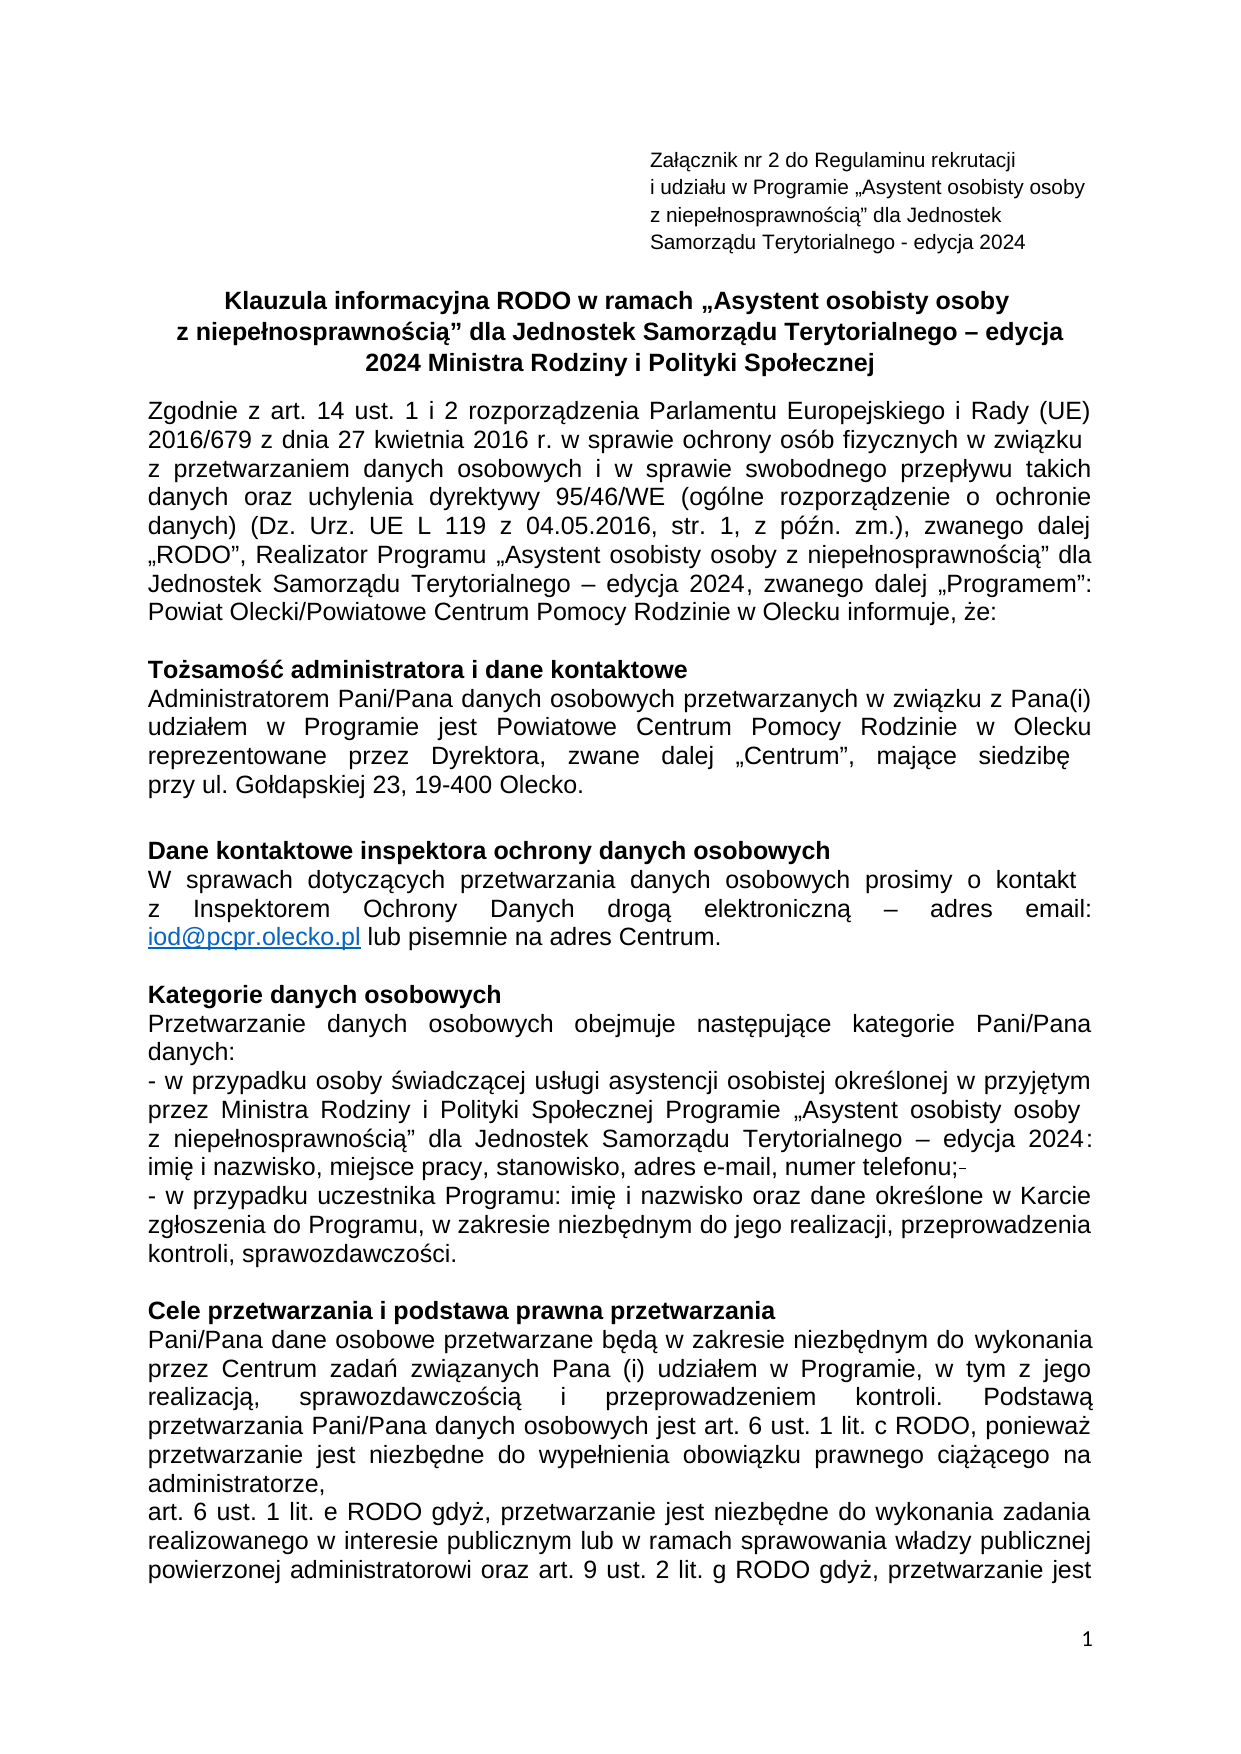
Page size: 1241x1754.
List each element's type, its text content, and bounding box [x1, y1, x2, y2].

text W sprawach dotyczących przetwarzania danych osobowych prosimy o kontakt z Inspektorem Ochrony Danych drogą elektroniczną – adres email: iod@pcpr.olecko.pl lub pisemnie na adres Centrum. [148, 865, 1093, 951]
text Tożsamość administratora i dane kontaktowe [148, 655, 1093, 684]
text Kategorie danych osobowych [148, 980, 1093, 1009]
text Administratorem Pani/Pana danych osobowych przetwarzanych w związku z Pana(i) udziałem w Programie jest Powiatowe Centrum Pomocy Rodzinie w Olecku reprezentowane przez Dyrektora, zwane dalej „Centrum”, mające siedzibę przy ul. Gołdapskiej 23, 19-400 Olecko. [148, 684, 1093, 799]
text Przetwarzanie danych osobowych obejmuje następujące kategorie Pani/Pana danych: [148, 1009, 1093, 1066]
text Klauzula informacyjna RODO w ramach „Asystent osobisty osoby z niepełnosprawnością” dla Jednostek Samorządu Terytorialnego – edycja 2024 Ministra Rodziny i Polityki Społecznej [148, 286, 1093, 377]
text Dane kontaktowe inspektora ochrony danych osobowych [148, 836, 1093, 865]
text - w przypadku osoby świadczącej usługi asystencji osobistej określonej w przyjętym przez Ministra Rodziny i Polityki Społecznej Programie „Asystent osobisty osoby z niepełnosprawnością” dla Jednostek Samorządu Terytorialnego – edycja 2024: imię i nazwisko, miejsce pracy, stanowisko, adres e-mail, numer telefonu; [148, 1066, 1093, 1181]
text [148, 1325, 1093, 1584]
text Zgodnie z art. 14 ust. 1 i 2 rozporządzenia Parlamentu Europejskiego i Rady (UE) 2016/679 z dnia 27 kwietnia 2016 r. w sprawie ochrony osób fizycznych w związku z przetwarzaniem danych osobowych i w sprawie swobodnego przepływu takich danych oraz uchylenia dyrektywy 95/46/WE (ogólne rozporządzenie o ochronie danych) (Dz. Urz. UE L 119 z 04.05.2016, str. 1, z późn. zm.), zwanego dalej „RODO”, Realizator Programu „Asystent osobisty osoby z niepełnosprawnością” dla Jednostek Samorządu Terytorialnego – edycja 2024, zwanego dalej „Programem”: Powiat Olecki/Powiatowe Centrum Pomocy Rodzinie w Olecku informuje, że: [148, 396, 1093, 626]
text - w przypadku uczestnika Programu: imię i nazwisko oraz dane określone w Karcie zgłoszenia do Programu, w zakresie niezbędnym do jego realizacji, przeprowadzenia kontroli, sprawozdawczości. [148, 1181, 1093, 1267]
text Cele przetwarzania i podstawa prawna przetwarzania [148, 1296, 1093, 1325]
text Załącznik nr 2 do Regulaminu rekrutacji i udziału w Programie „Asystent osobisty osoby z niepełnosprawnością” dla Jednostek Samorządu Terytorialnego - edycja 2024 [650, 148, 1093, 254]
